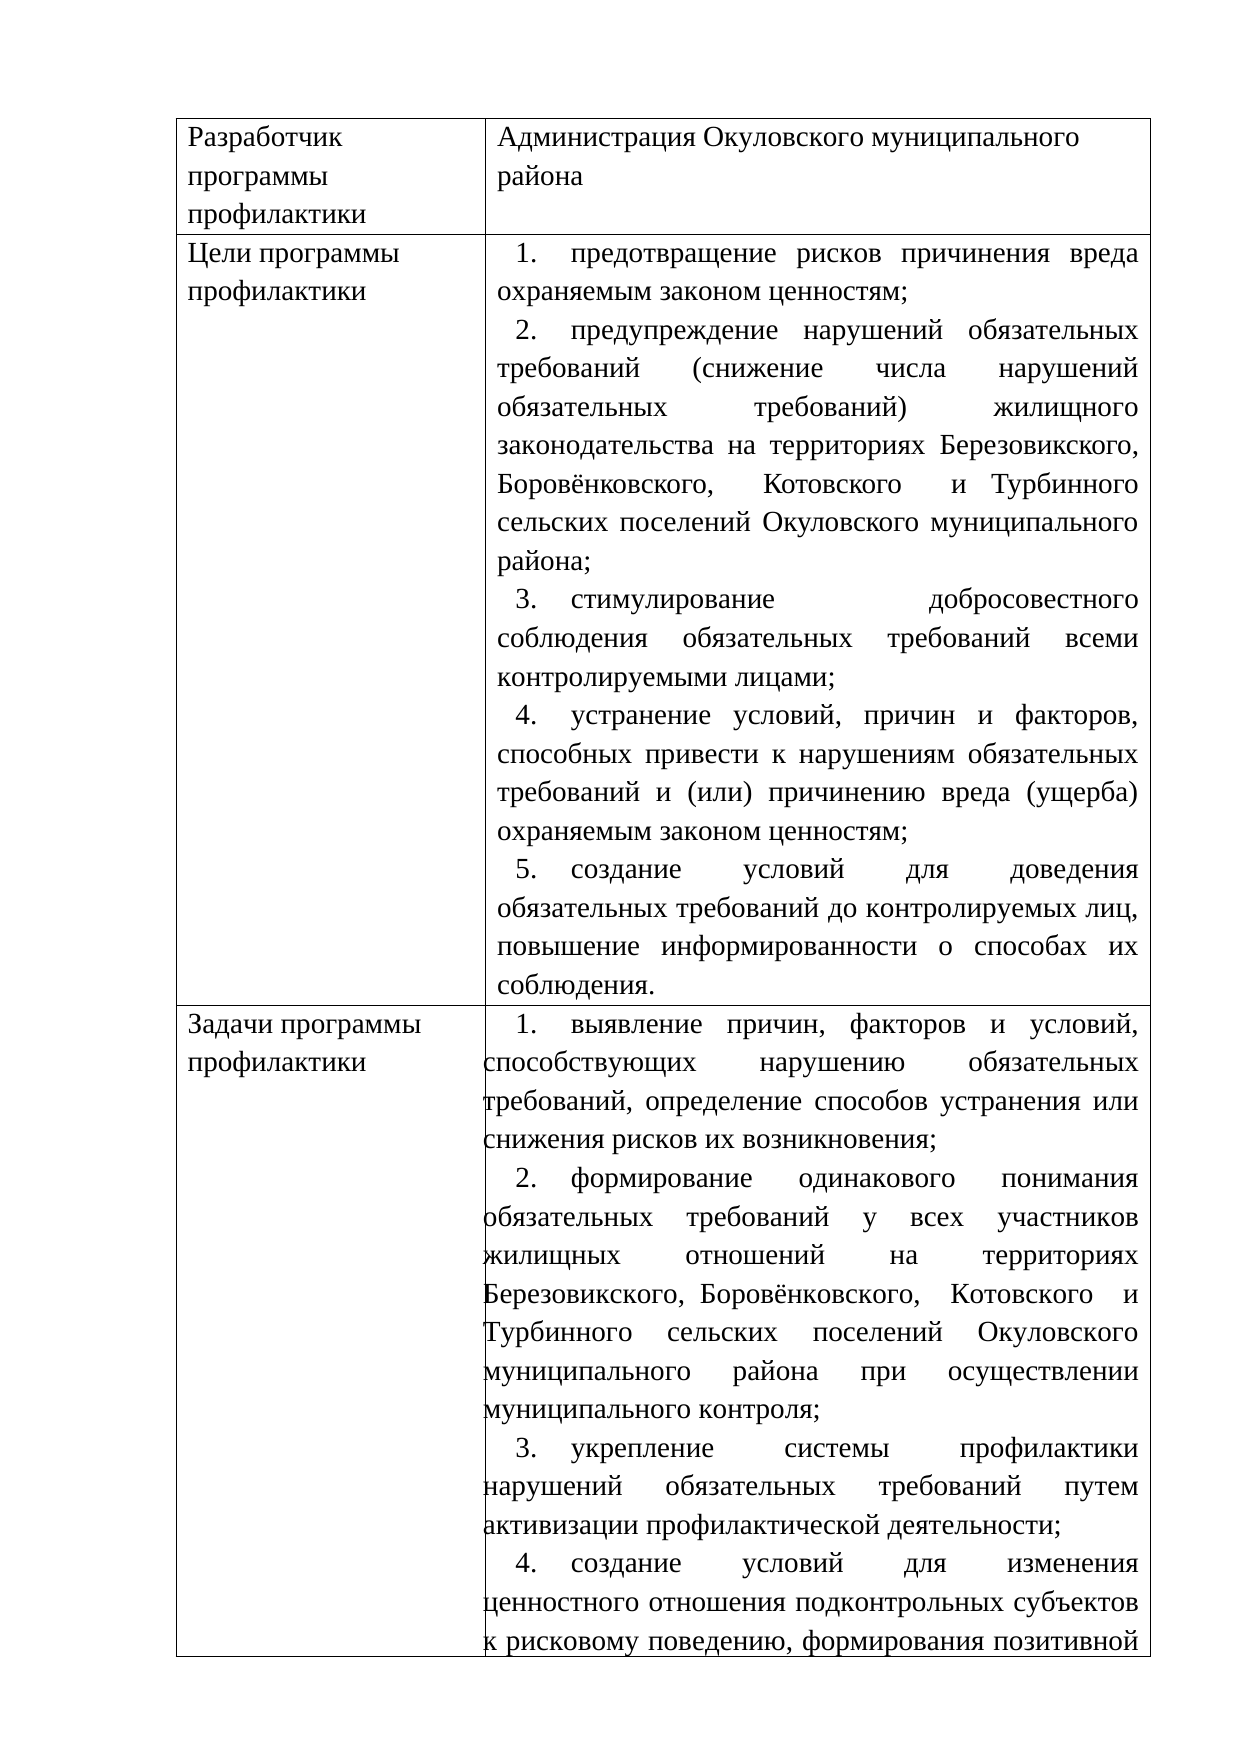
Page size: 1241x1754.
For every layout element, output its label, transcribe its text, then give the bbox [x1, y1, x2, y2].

table_cell предотвращение рисков причинения вреда охраняемым законом ценностям; предупреждение нарушений обязательных требований (снижение числа нарушений обязательных требований) жилищного законодательства на территориях Березовикского, Боровёнковского, Котовского и Турбинного сельских поселений Окуловского муниципального района; стимулирование добросовестного соблюдения обязательных требований всеми контролируемыми лицами; устранение условий, причин и факторов, способных привести к нарушениям обязательных требований и (или) причинению вреда (ущерба) охраняемым законом ценностям; создание условий для доведения обязательных требований до контролируемых лиц, повышение информированности о способах их соблюдения. [486, 235, 1150, 1005]
table_cell Цели программы профилактики [177, 235, 485, 1005]
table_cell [486, 1006, 1150, 1656]
table_cell Администрация Окуловского муниципального района [486, 119, 1150, 234]
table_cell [177, 1006, 485, 1656]
table_cell Разработчик программы профилактики [177, 119, 485, 234]
